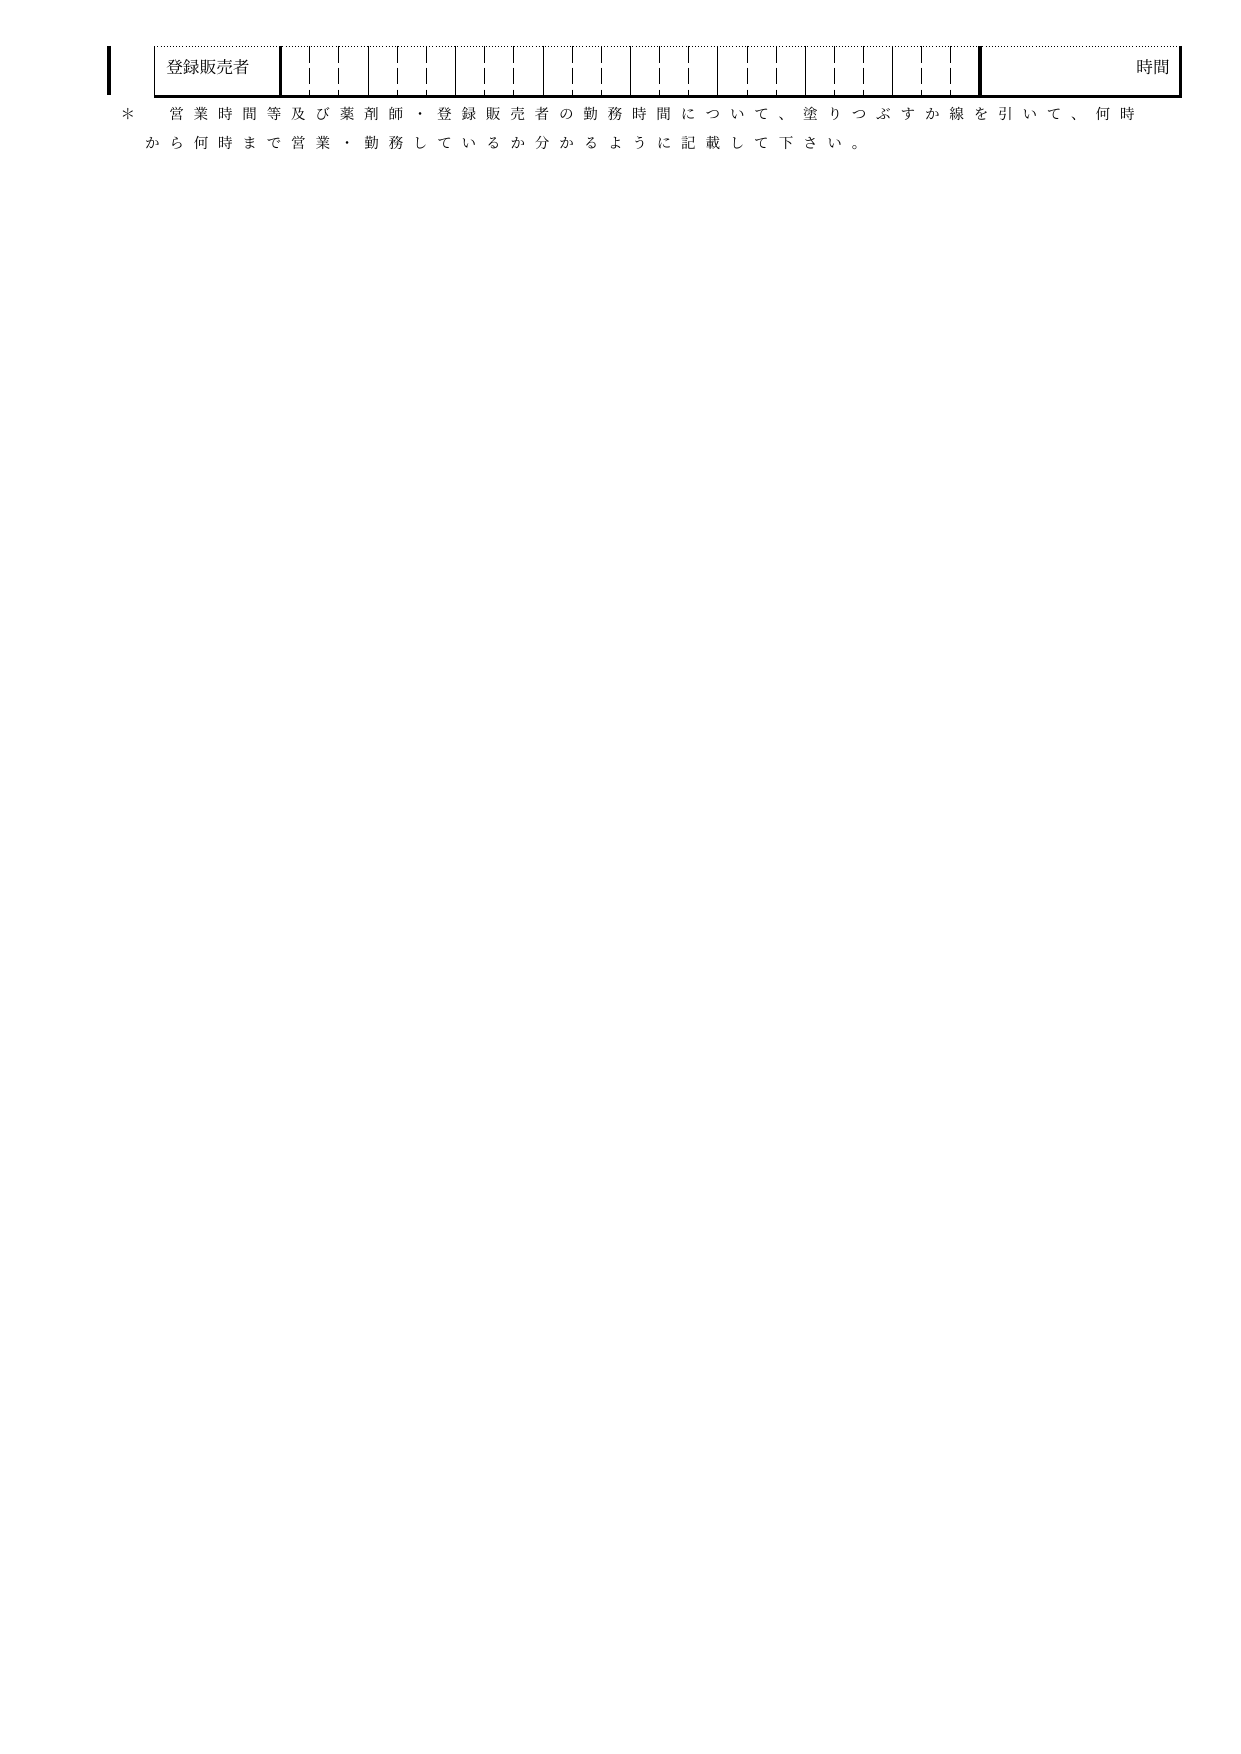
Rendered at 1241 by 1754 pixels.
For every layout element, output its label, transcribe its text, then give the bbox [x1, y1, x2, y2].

table_cell [893, 46, 922, 95]
table_cell [951, 46, 978, 95]
table_cell [514, 46, 543, 95]
table_cell [601, 46, 630, 95]
table_cell [689, 46, 717, 95]
table_cell [835, 46, 863, 95]
table_cell [397, 46, 426, 95]
table_cell 時間 [982, 46, 1179, 95]
table_cell [456, 46, 484, 95]
table_cell [660, 46, 689, 95]
table_cell [339, 46, 368, 95]
table_cell [310, 46, 339, 95]
table_cell [426, 46, 455, 95]
table_cell [864, 46, 892, 95]
table_cell [572, 46, 601, 95]
table_cell [776, 46, 805, 95]
table_cell [369, 46, 397, 95]
table_cell [747, 46, 776, 95]
table_cell [544, 46, 572, 95]
table_cell [718, 46, 747, 95]
table_cell [631, 46, 660, 95]
table_cell [922, 46, 951, 95]
text ＊ 営業時間等及び薬剤師・登録販売者の勤務時間について、塗りつぶすか線を引いて、何時から何時まで営業・勤務しているか分かるように記載して下さい。 [114, 98, 1144, 157]
table_cell [282, 46, 310, 95]
table_cell [806, 46, 834, 95]
table_cell 登録販売者 [155, 46, 279, 95]
table_cell [485, 46, 513, 95]
